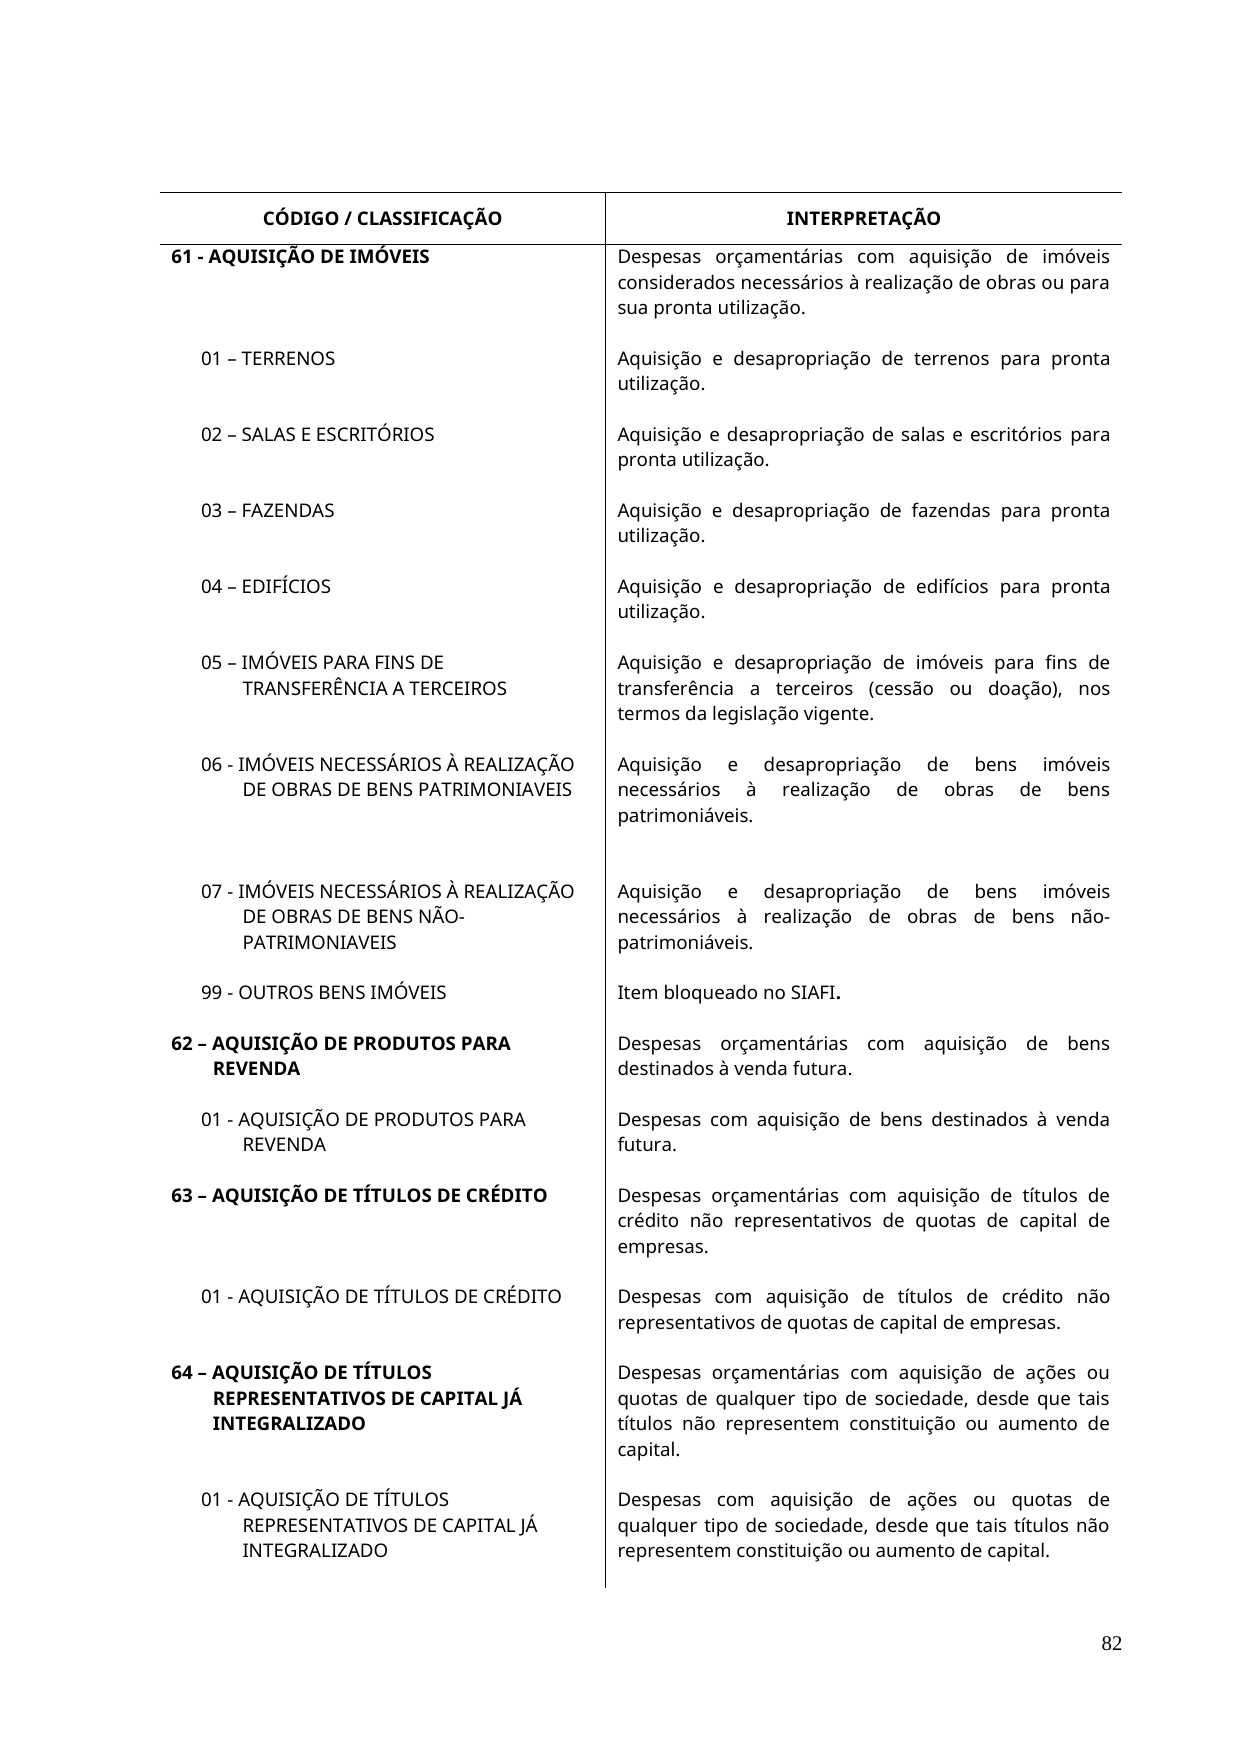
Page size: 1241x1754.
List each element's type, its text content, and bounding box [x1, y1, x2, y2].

table_cell Despesas com aquisição de títulos de crédito não representativos de quotas de capital de empresas. [606, 1284, 1122, 1360]
table_cell 63 – AQUISIÇÃO DE TÍTULOS DE CRÉDITO [160, 1182, 605, 1284]
table_cell 01 - AQUISIÇÃO DE TÍTULOS REPRESENTATIVOS DE CAPITAL JÁ INTEGRALIZADO [160, 1487, 605, 1588]
table_cell Aquisição e desapropriação de fazendas para pronta utilização. [606, 497, 1122, 573]
table_cell 01 – TERRENOS [160, 345, 605, 421]
table_cell Aquisição e desapropriação de salas e escritórios para pronta utilização. [606, 421, 1122, 497]
table_cell Aquisição e desapropriação de terrenos para pronta utilização. [606, 345, 1122, 421]
table_cell Despesas orçamentárias com aquisição de títulos de crédito não representativos de quotas de capital de empresas. [606, 1182, 1122, 1284]
table_cell 99 - OUTROS BENS IMÓVEIS [160, 980, 605, 1030]
table_cell 62 – AQUISIÇÃO DE PRODUTOS PARA REVENDA [160, 1030, 605, 1106]
table_cell Despesas com aquisição de ações ou quotas de qualquer tipo de sociedade, desde que tais títulos não representem constituição ou aumento de capital. [606, 1487, 1122, 1588]
table_cell 06 - IMÓVEIS NECESSÁRIOS À REALIZAÇÃO DE OBRAS DE BENS PATRIMONIAVEIS [160, 751, 605, 878]
table_header CÓDIGO / CLASSIFICAÇÃO [160, 193, 605, 243]
table_cell Aquisição e desapropriação de edifícios para pronta utilização. [606, 573, 1122, 649]
table_cell Aquisição e desapropriação de bens imóveis necessários à realização de obras de bens não-patrimoniáveis. [606, 878, 1122, 979]
table_cell 01 - AQUISIÇÃO DE TÍTULOS DE CRÉDITO [160, 1284, 605, 1360]
table_cell 05 – Imóveis para fins de trAnsferência a terceiros [160, 649, 605, 751]
table_cell Item bloqueado no SIAFI. [606, 980, 1122, 1030]
table_cell Despesas orçamentárias com aquisição de bens destinados à venda futura. [606, 1030, 1122, 1106]
table_cell 07 - IMÓVEIS NECESSÁRIOS À REALIZAÇÃO DE OBRAS DE BENS NÃO-PATRIMONIAVEIS [160, 878, 605, 979]
table_cell Despesas orçamentárias com aquisição de ações ou quotas de qualquer tipo de sociedade, desde que tais títulos não representem constituição ou aumento de capital. [606, 1360, 1122, 1487]
table_cell 04 – EDIFÍCIOS [160, 573, 605, 649]
table_cell 61 - AQUISIÇÃO DE IMÓVEIS [160, 245, 605, 345]
table_cell 01 - AQUISIÇÃO DE PRODUTOS PARA REVENDA [160, 1106, 605, 1182]
table_header INTERPRETAÇÃO [606, 193, 1122, 243]
table_cell 03 – FAZENDAS [160, 497, 605, 573]
table_cell 02 – SALAS E ESCRITÓRIOS [160, 421, 605, 497]
table_cell Despesas orçamentárias com aquisição de imóveis considerados necessários à realização de obras ou para sua pronta utilização. [606, 245, 1122, 345]
table_cell Aquisição e desapropriação de bens imóveis necessários à realização de obras de bens patrimoniáveis. [606, 751, 1122, 878]
table_cell Aquisição e desapropriação de imóveis para fins de transferência a terceiros (cessão ou doação), nos termos da legislação vigente. [606, 649, 1122, 751]
table_cell Despesas com aquisição de bens destinados à venda futura. [606, 1106, 1122, 1182]
table_cell 64 – AQUISIÇÃO DE TÍTULOS REPRESENTATIVOS DE CAPITAL JÁ INTEGRALIZADO [160, 1360, 605, 1487]
